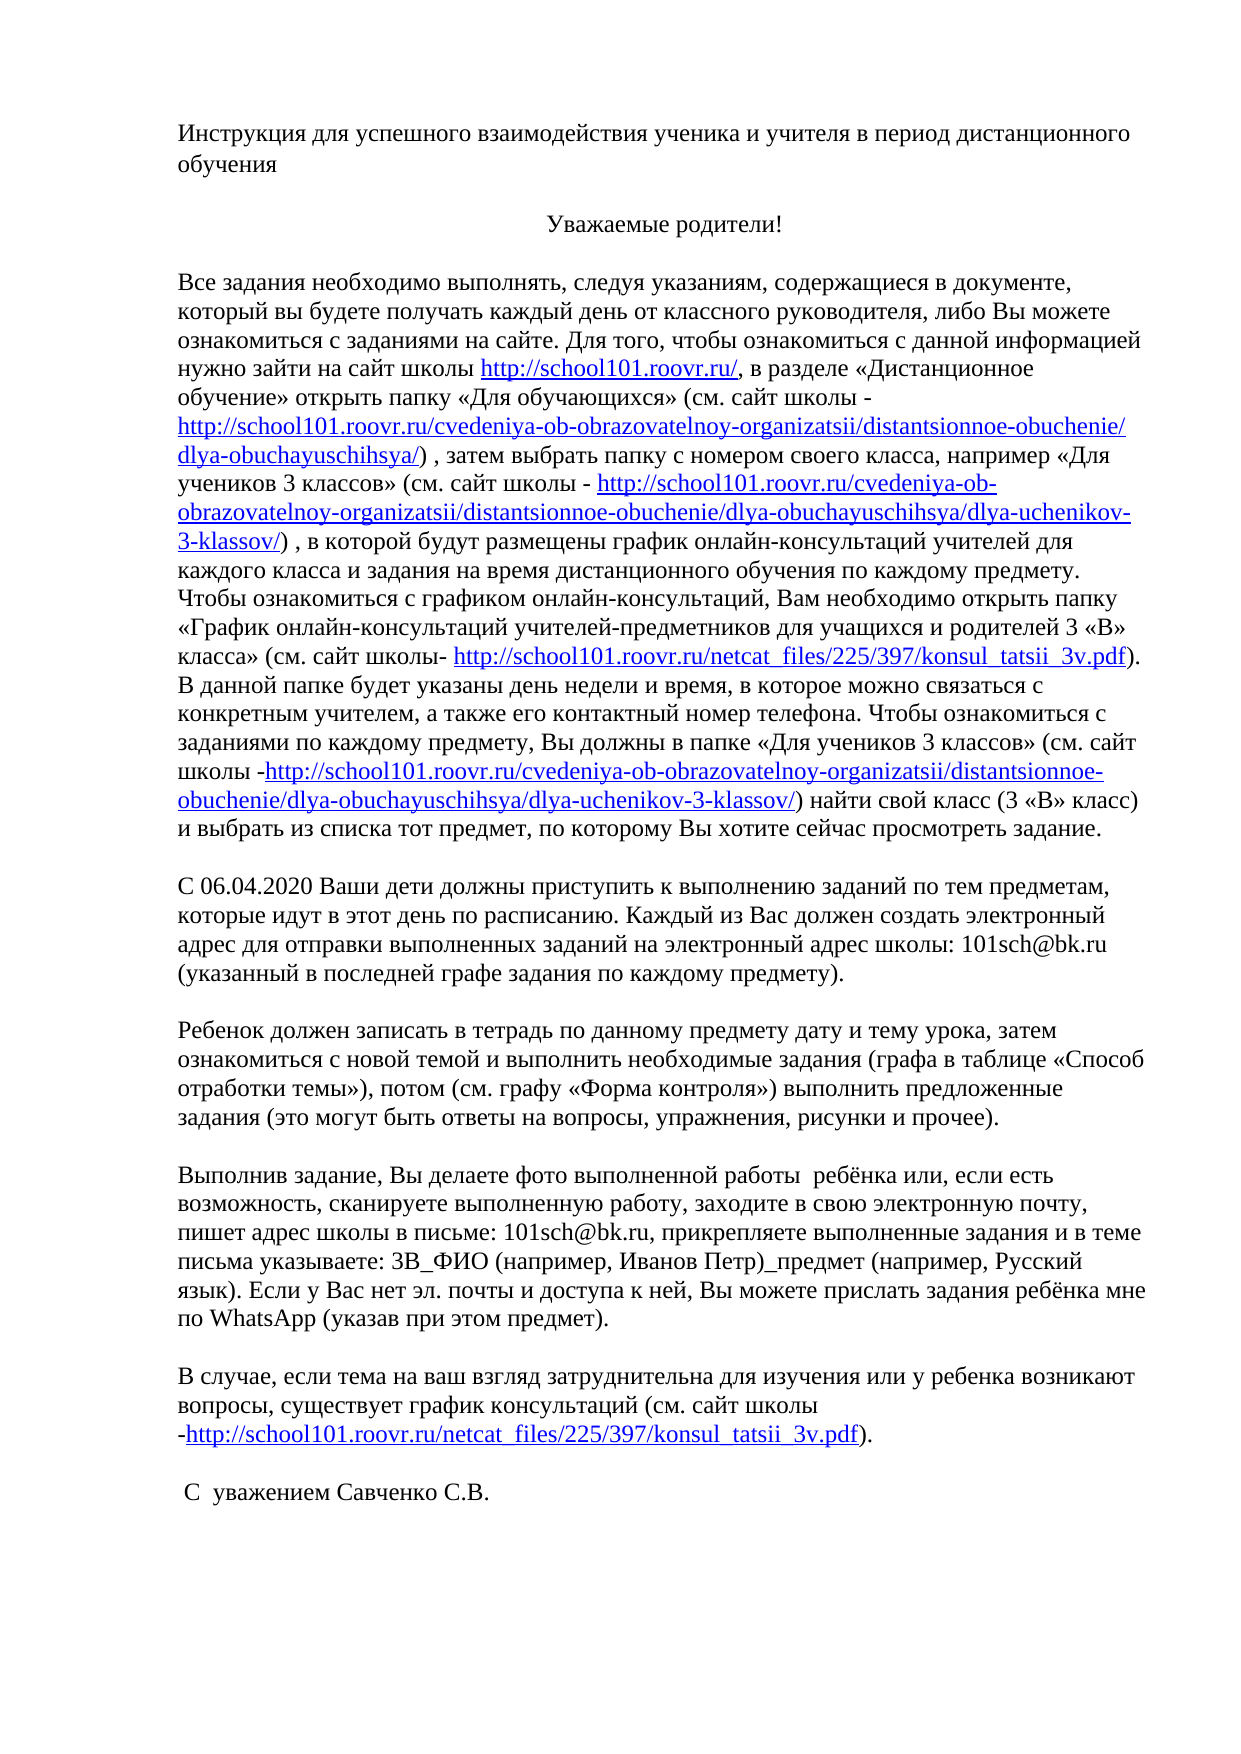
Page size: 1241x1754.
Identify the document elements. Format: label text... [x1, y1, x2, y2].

text Ребенок должен записать в тетрадь по данному предмету дату и тему урока, затем ознакомиться с новой темой и выполнить необходимые задания (графа в таблице «Способ отработки темы»), потом (см. графу «Форма контроля») выполнить предложенные задания (это могут быть ответы на вопросы, упражнения, рисунки и прочее). [177, 1016, 1152, 1131]
text С уважением Савченко С.В. [177, 1477, 1152, 1506]
text Все задания необходимо выполнять, следуя указаниям, содержащиеся в документе, который вы будете получать каждый день от классного руководителя, либо Вы можете ознакомиться с заданиями на сайте. Для того, чтобы ознакомиться с данной информацией нужно зайти на сайт школы http://school101.roovr.ru/, в разделе «Дистанционное обучение» открыть папку «Для обучающихся» (см. сайт школы - http://school101.roovr.ru/cvedeniya-ob-obrazovatelnoy-organizatsii/distantsionnoe-obuchenie/dlya-obuchayuschihsya/) , затем выбрать папку с номером своего класса, например «Для учеников 3 классов» (см. сайт школы - http://school101.roovr.ru/cvedeniya-ob-obrazovatelnoy-organizatsii/distantsionnoe-obuchenie/dlya-obuchayuschihsya/dlya-uchenikov-3-klassov/) , в которой будут размещены график онлайн-консультаций учителей для каждого класса и задания на время дистанционного обучения по каждому предмету. Чтобы ознакомиться с графиком онлайн-консультаций, Вам необходимо открыть папку «График онлайн-консультаций учителей-предметников для учащихся и родителей 3 «В» класса» (см. сайт школы- http://school101.roovr.ru/netcat_files/225/397/konsul_tatsii_3v.pdf). В данной папке будет указаны день недели и время, в которое можно связаться с конкретным учителем, а также его контактный номер телефона. Чтобы ознакомиться с заданиями по каждому предмету, Вы должны в папке «Для учеников 3 классов» (см. сайт школы -http://school101.roovr.ru/cvedeniya-ob-obrazovatelnoy-organizatsii/distantsionnoe-obuchenie/dlya-obuchayuschihsya/dlya-uchenikov-3-klassov/) найти свой класс (3 «В» класс) и выбрать из списка тот предмет, по которому Вы хотите сейчас просмотреть задание. [177, 267, 1152, 842]
text Уважаемые родители! [177, 209, 1152, 238]
text Выполнив задание, Вы делаете фото выполненной работы ребёнка или, если есть возможность, сканируете выполненную работу, заходите в свою электронную почту, пишет адрес школы в письме: 101sch@bk.ru, прикрепляете выполненные задания и в теме письма указываете: 3В_ФИО (например, Иванов Петр)_предмет (например, Русский язык). Если у Вас нет эл. почты и доступа к ней, Вы можете прислать задания ребёнка мне по WhatsApp (указав при этом предмет). [177, 1160, 1152, 1332]
text Инструкция для успешного взаимодействия ученика и учителя в период дистанционного обучения [177, 118, 1152, 178]
text С 06.04.2020 Ваши дети должны приступить к выполнению заданий по тем предметам, которые идут в этот день по расписанию. Каждый из Вас должен создать электронный адрес для отправки выполненных заданий на электронный адрес школы: 101sch@bk.ru (указанный в последней графе задания по каждому предмету). [177, 871, 1152, 986]
text В случае, если тема на ваш взгляд затруднительна для изучения или у ребенка возникают вопросы, существует график консультаций (см. сайт школы -http://school101.roovr.ru/netcat_files/225/397/konsul_tatsii_3v.pdf). [177, 1361, 1152, 1448]
